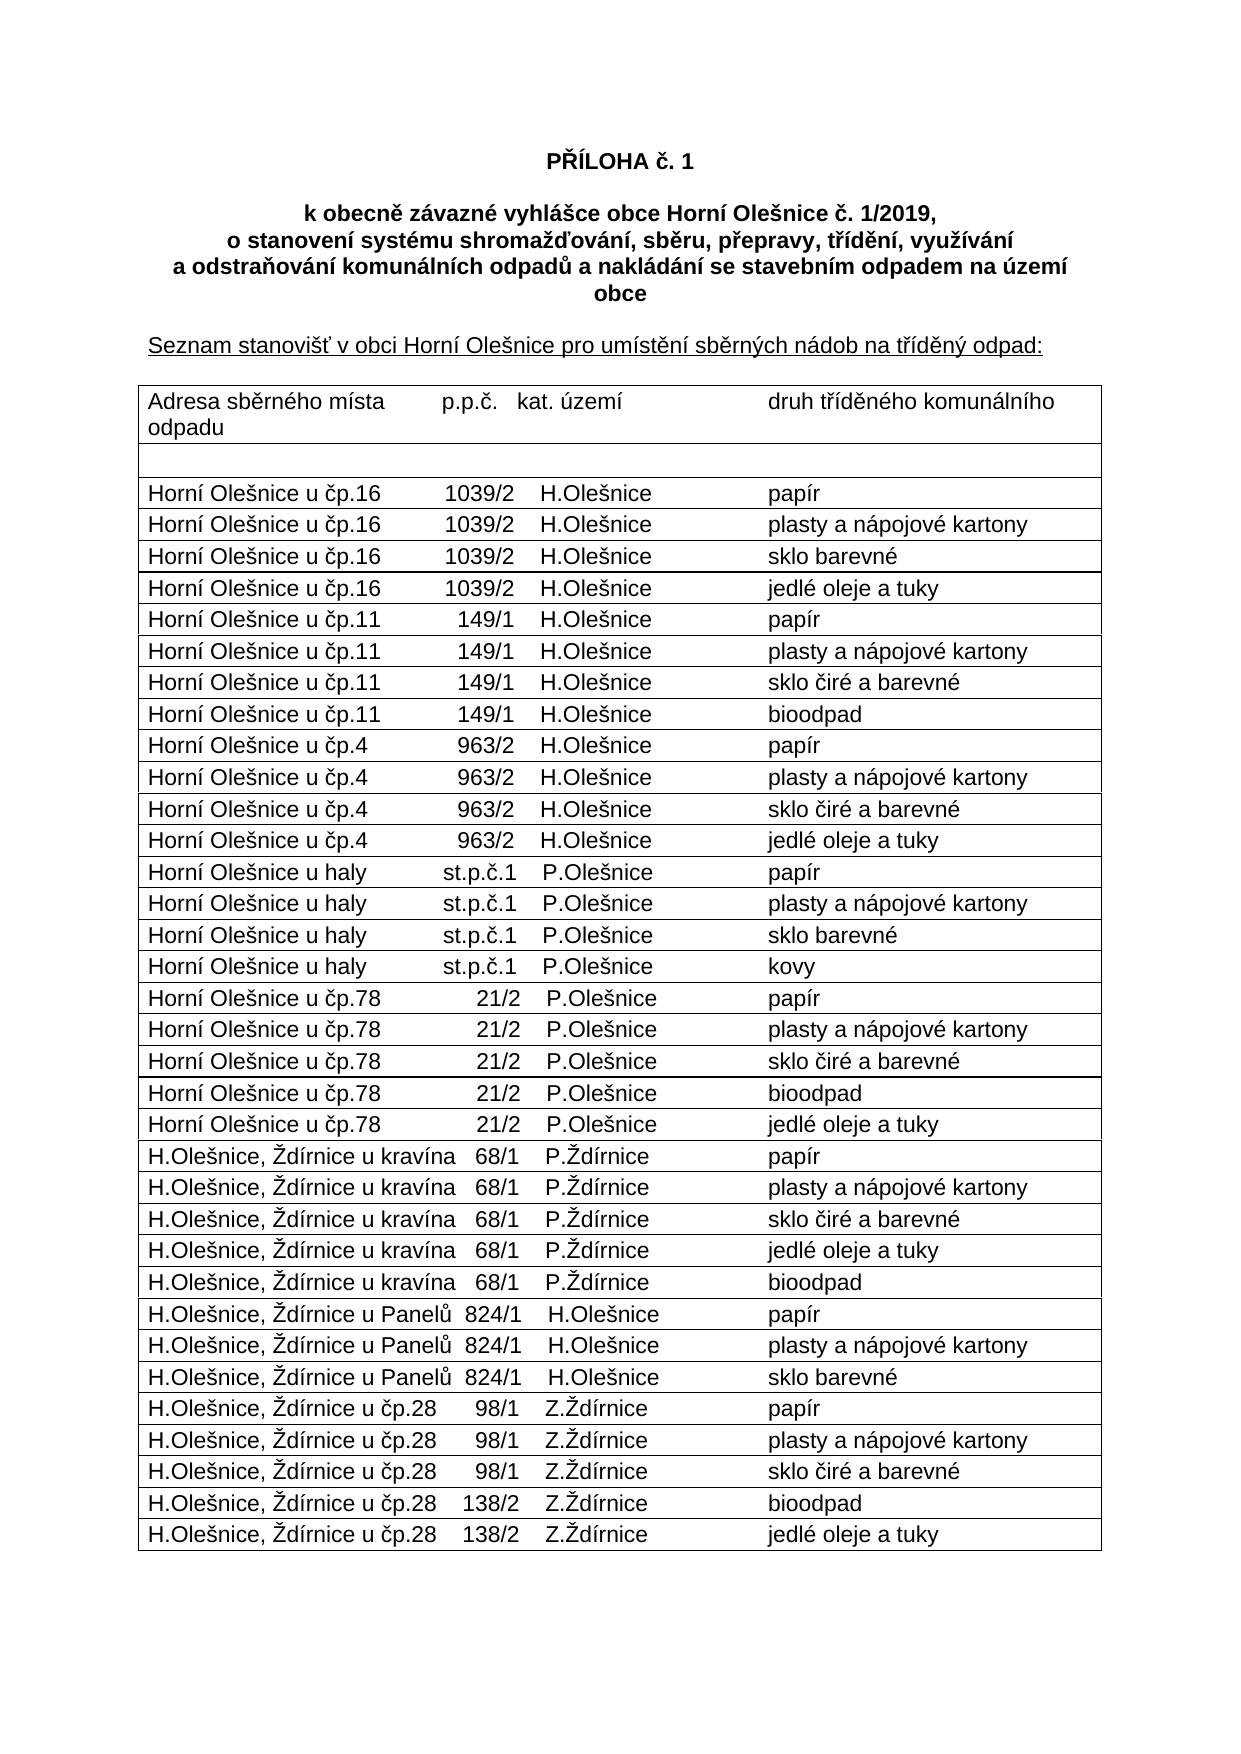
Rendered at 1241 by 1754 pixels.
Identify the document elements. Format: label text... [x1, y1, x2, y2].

text k obecně závazné vyhlášce obce Horní Olešnice č. 1/2019, [148, 200, 1092, 227]
text H.Olešnice, Ždírnice u čp.28 98/1 Z.Ždírnice plasty a nápojové kartony [139, 1425, 1101, 1455]
text Horní Olešnice u čp.78 21/2 P.Olešnice bioodpad [139, 1078, 1101, 1108]
text Horní Olešnice u haly st.p.č.1 P.Olešnice sklo barevné [139, 920, 1101, 950]
text H.Olešnice, Ždírnice u kravína 68/1 P.Ždírnice papír [139, 1141, 1101, 1171]
text Adresa sběrného místa p.p.č. kat. území druh tříděného komunálního odpadu [139, 386, 1101, 443]
text H.Olešnice, Ždírnice u Panelů 824/1 H.Olešnice papír [139, 1299, 1101, 1329]
text Horní Olešnice u čp.4 963/2 H.Olešnice jedlé oleje a tuky [139, 825, 1101, 856]
text H.Olešnice, Ždírnice u kravína 68/1 P.Ždírnice jedlé oleje a tuky [139, 1235, 1101, 1266]
text Seznam stanovišť v obci Horní Olešnice pro umístění sběrných nádob na tříděný odpad: [148, 332, 1092, 358]
text Horní Olešnice u čp.16 1039/2 H.Olešnice sklo barevné [139, 541, 1101, 571]
text Horní Olešnice u čp.4 963/2 H.Olešnice plasty a nápojové kartony [139, 762, 1101, 792]
text Horní Olešnice u čp.78 21/2 P.Olešnice papír [139, 983, 1101, 1013]
text Horní Olešnice u čp.11 149/1 H.Olešnice bioodpad [139, 699, 1101, 729]
text H.Olešnice, Ždírnice u čp.28 138/2 Z.Ždírnice jedlé oleje a tuky [139, 1519, 1101, 1550]
text Horní Olešnice u čp.78 21/2 P.Olešnice plasty a nápojové kartony [139, 1014, 1101, 1045]
text H.Olešnice, Ždírnice u čp.28 138/2 Z.Ždírnice bioodpad [139, 1488, 1101, 1518]
text o stanovení systému shromažďování, sběru, přepravy, třídění, využívání a odstraňování komunálních odpadů a nakládání se stavebním odpadem na území obce [148, 227, 1092, 306]
text H.Olešnice, Ždírnice u čp.28 98/1 Z.Ždírnice papír [139, 1393, 1101, 1424]
text Horní Olešnice u čp.16 1039/2 H.Olešnice plasty a nápojové kartony [139, 509, 1101, 540]
text Horní Olešnice u čp.16 1039/2 H.Olešnice papír [139, 478, 1101, 508]
text PŘÍLOHA č. 1 [148, 148, 1092, 174]
text H.Olešnice, Ždírnice u kravína 68/1 P.Ždírnice bioodpad [139, 1267, 1101, 1297]
text Horní Olešnice u čp.78 21/2 P.Olešnice jedlé oleje a tuky [139, 1109, 1101, 1139]
text Horní Olešnice u čp.4 963/2 H.Olešnice sklo čiré a barevné [139, 794, 1101, 824]
text H.Olešnice, Ždírnice u čp.28 98/1 Z.Ždírnice sklo čiré a barevné [139, 1456, 1101, 1487]
text Horní Olešnice u haly st.p.č.1 P.Olešnice kovy [139, 951, 1101, 982]
text Horní Olešnice u čp.11 149/1 H.Olešnice papír [139, 604, 1101, 634]
text H.Olešnice, Ždírnice u kravína 68/1 P.Ždírnice sklo čiré a barevné [139, 1204, 1101, 1234]
text Horní Olešnice u haly st.p.č.1 P.Olešnice papír [139, 857, 1101, 887]
text H.Olešnice, Ždírnice u kravína 68/1 P.Ždírnice plasty a nápojové kartony [139, 1172, 1101, 1203]
text H.Olešnice, Ždírnice u Panelů 824/1 H.Olešnice sklo barevné [139, 1362, 1101, 1392]
text Horní Olešnice u čp.4 963/2 H.Olešnice papír [139, 730, 1101, 761]
text Horní Olešnice u čp.11 149/1 H.Olešnice sklo čiré a barevné [139, 667, 1101, 698]
text Horní Olešnice u čp.16 1039/2 H.Olešnice jedlé oleje a tuky [139, 573, 1101, 603]
text Horní Olešnice u čp.11 149/1 H.Olešnice plasty a nápojové kartony [139, 636, 1101, 666]
text Horní Olešnice u haly st.p.č.1 P.Olešnice plasty a nápojové kartony [139, 888, 1101, 919]
text Horní Olešnice u čp.78 21/2 P.Olešnice sklo čiré a barevné [139, 1046, 1101, 1076]
text H.Olešnice, Ždírnice u Panelů 824/1 H.Olešnice plasty a nápojové kartony [139, 1330, 1101, 1361]
